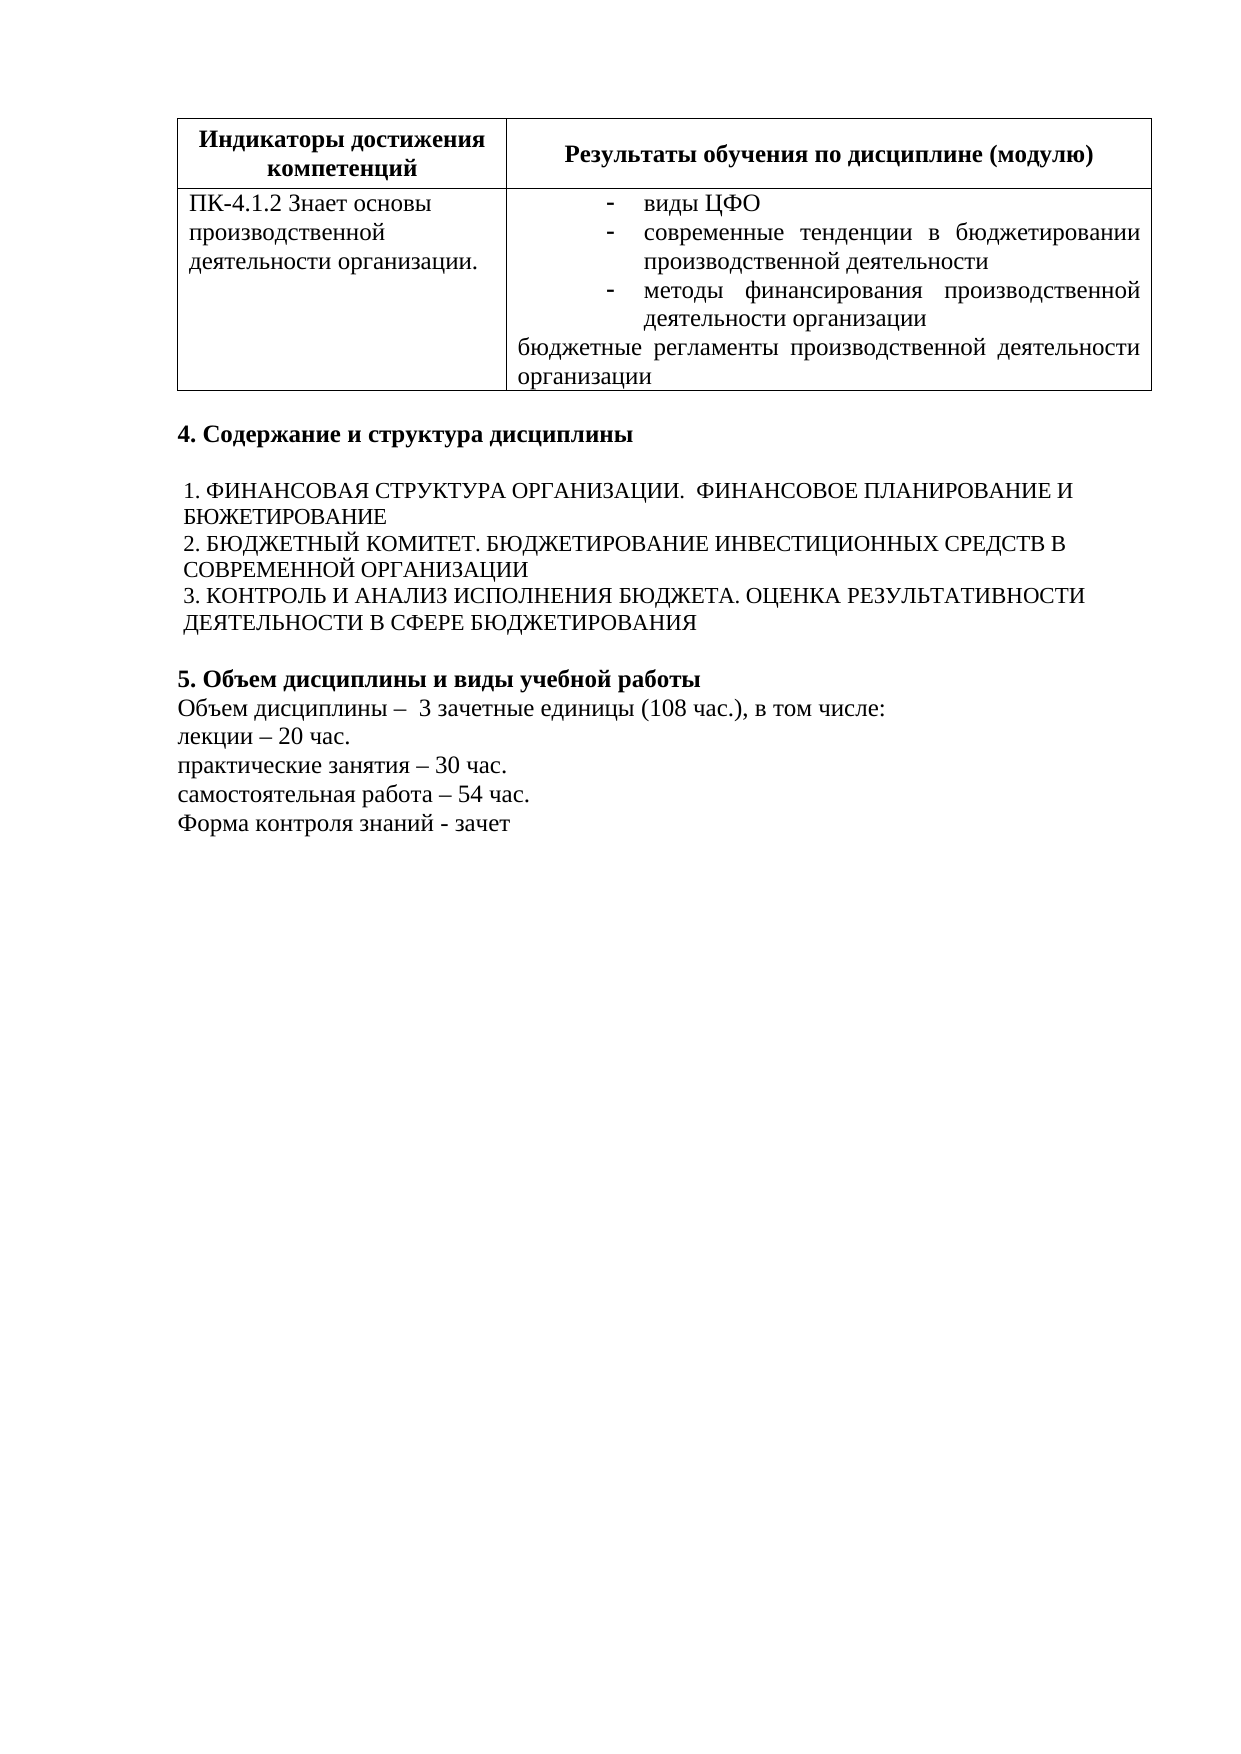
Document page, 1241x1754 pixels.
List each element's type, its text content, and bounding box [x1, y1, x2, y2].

table_header Результаты обучения по дисциплине (модулю) [507, 119, 1151, 187]
subtitle 3. КОНТРОЛЬ И АНАЛИЗ ИСПОЛНЕНИЯ БЮДЖЕТА. ОЦЕНКА РЕЗУЛЬТАТИВНОСТИ ДЕЯТЕЛЬНОСТИ В СФЕРЕ БЮДЖЕТИРОВАНИЯ [183, 582, 1152, 635]
text 2. БЮДЖЕТНЫЙ КОМИТЕТ. БЮДЖЕТИРОВАНИЕ ИНВЕСТИЦИОННЫХ СРЕДСТВ В СОВРЕМЕННОЙ ОРГАНИЗАЦИИ [183, 530, 1152, 582]
text 5. Объем дисциплины и виды учебной работы [177, 664, 1152, 693]
text Форма контроля знаний - зачет [177, 808, 1152, 836]
text практические занятия – 30 час. [177, 750, 1152, 779]
text лекции – 20 час. [177, 721, 1152, 750]
table_cell виды ЦФО современные тенденции в бюджетировании производственной деятельности методы финансирования производственной деятельности организации бюджетные регламенты производственной деятельности организации [507, 189, 1151, 390]
table_header Индикаторы достижения компетенций [178, 119, 506, 187]
text самостоятельная работа – 54 час. [177, 779, 1152, 808]
text Объем дисциплины – 3 зачетные единицы (108 час.), в том числе: [177, 693, 1152, 721]
table_cell ПК-4.1.2 Знает основы производственной деятельности организации. [178, 189, 506, 390]
subtitle 1. ФИНАНСОВАЯ СТРУКТУРА ОРГАНИЗАЦИИ. ФИНАНСОВОЕ ПЛАНИРОВАНИЕ И БЮЖЕТИРОВАНИЕ [183, 477, 1152, 530]
text 4. Содержание и структура дисциплины [177, 419, 1152, 448]
